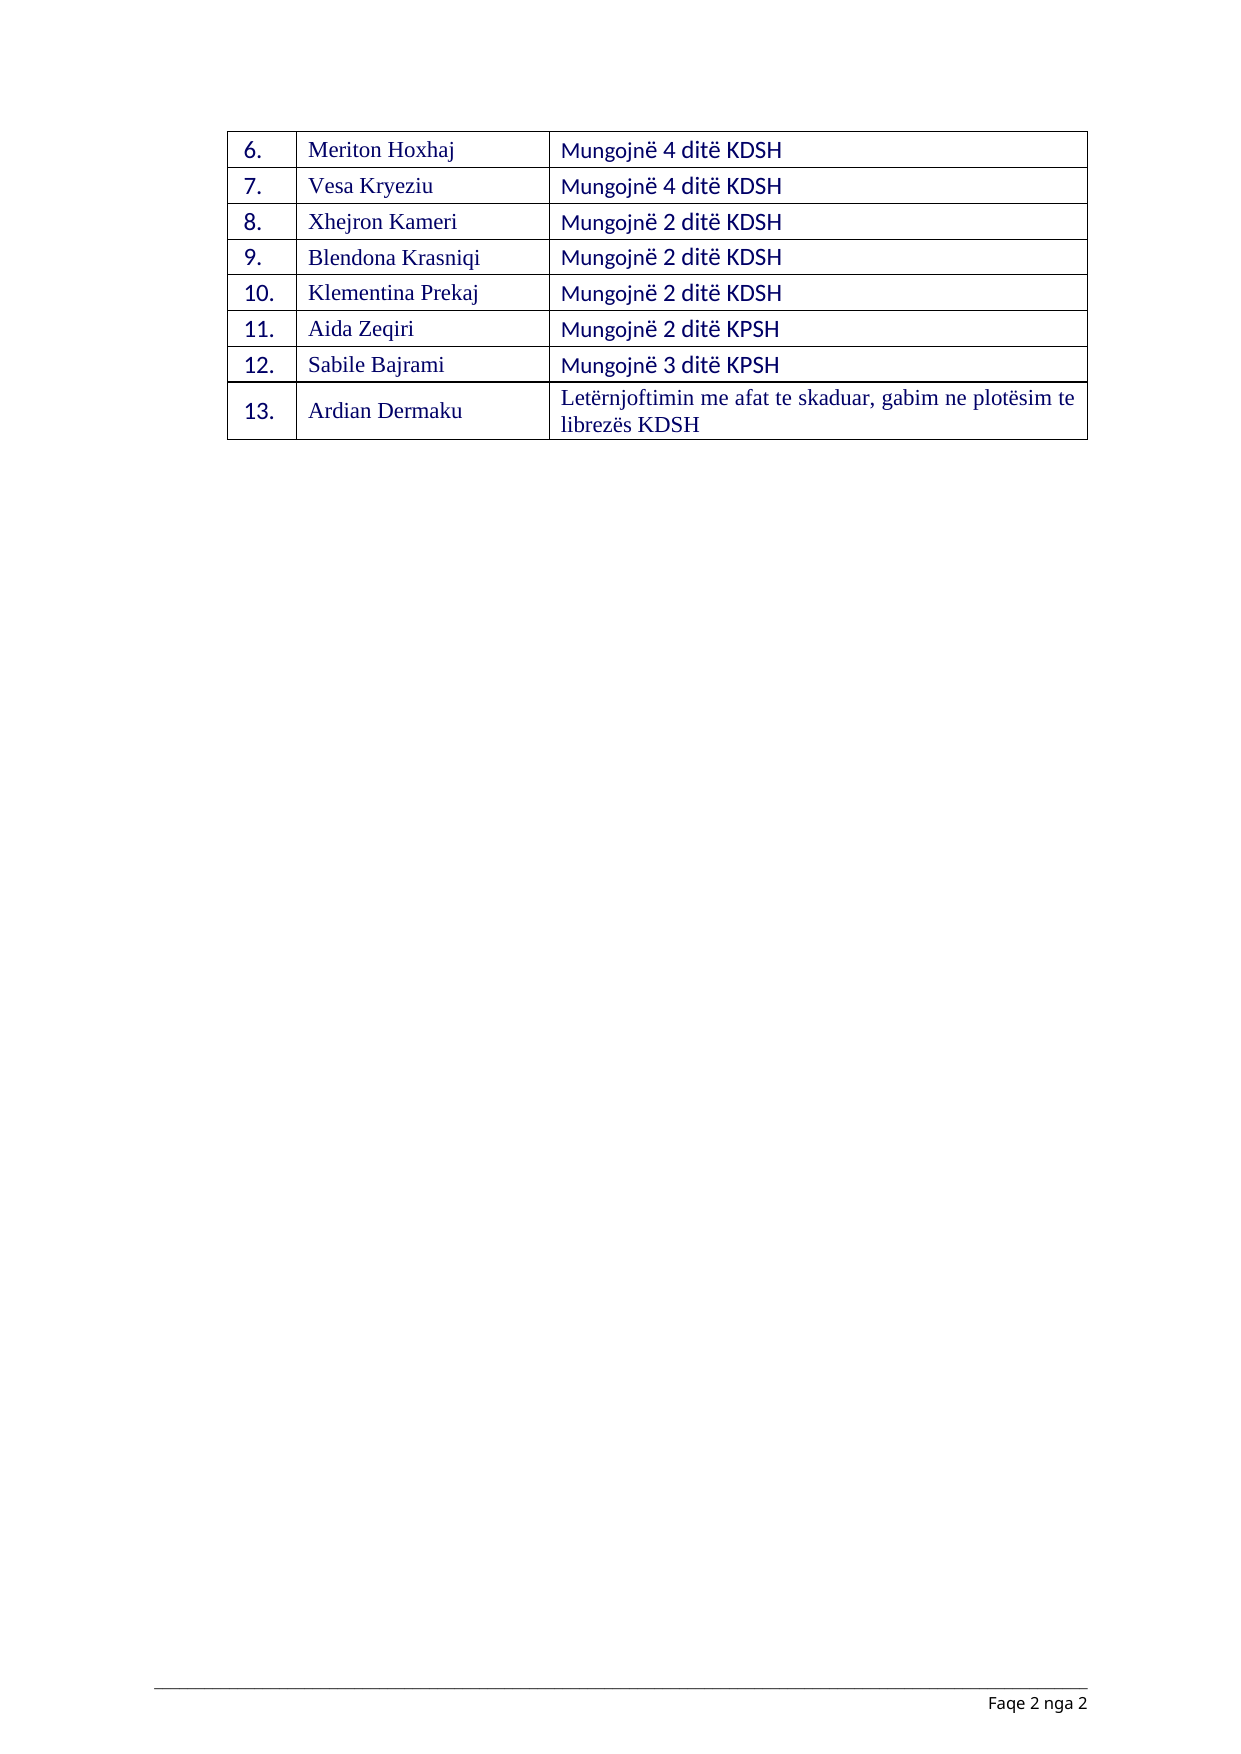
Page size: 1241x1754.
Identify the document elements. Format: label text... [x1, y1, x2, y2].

table_cell [228, 132, 296, 167]
table_cell Aida Zeqiri [297, 311, 549, 346]
table_cell [228, 240, 296, 274]
table_cell Meriton Hoxhaj [297, 132, 549, 167]
table_cell Blendona Krasniqi [297, 240, 549, 274]
table_cell Mungojnë 2 ditë KDSH [550, 275, 1087, 310]
table_cell Mungojnë 3 ditë KPSH [550, 347, 1087, 381]
table_cell Mungojnë 2 ditë KDSH [550, 240, 1087, 274]
table_cell Klementina Prekaj [297, 275, 549, 310]
table_cell [228, 347, 296, 381]
table_cell [228, 275, 296, 310]
table_cell Ardian Dermaku [297, 383, 549, 439]
table_cell [228, 168, 296, 203]
table_cell Mungojnë 4 ditë KDSH [550, 132, 1087, 167]
table_cell [228, 383, 296, 439]
table_cell Vesa Kryeziu [297, 168, 549, 203]
table_cell Xhejron Kameri [297, 204, 549, 238]
table_cell [228, 311, 296, 346]
table_cell Mungojnë 4 ditë KDSH [550, 168, 1087, 203]
table_cell Sabile Bajrami [297, 347, 549, 381]
table_cell [228, 204, 296, 238]
table_cell Letërnjoftimin me afat te skaduar, gabim ne plotësim te librezës KDSH [550, 383, 1087, 439]
table_cell Mungojnë 2 ditë KDSH [550, 204, 1087, 238]
table_cell Mungojnë 2 ditë KPSH [550, 311, 1087, 346]
